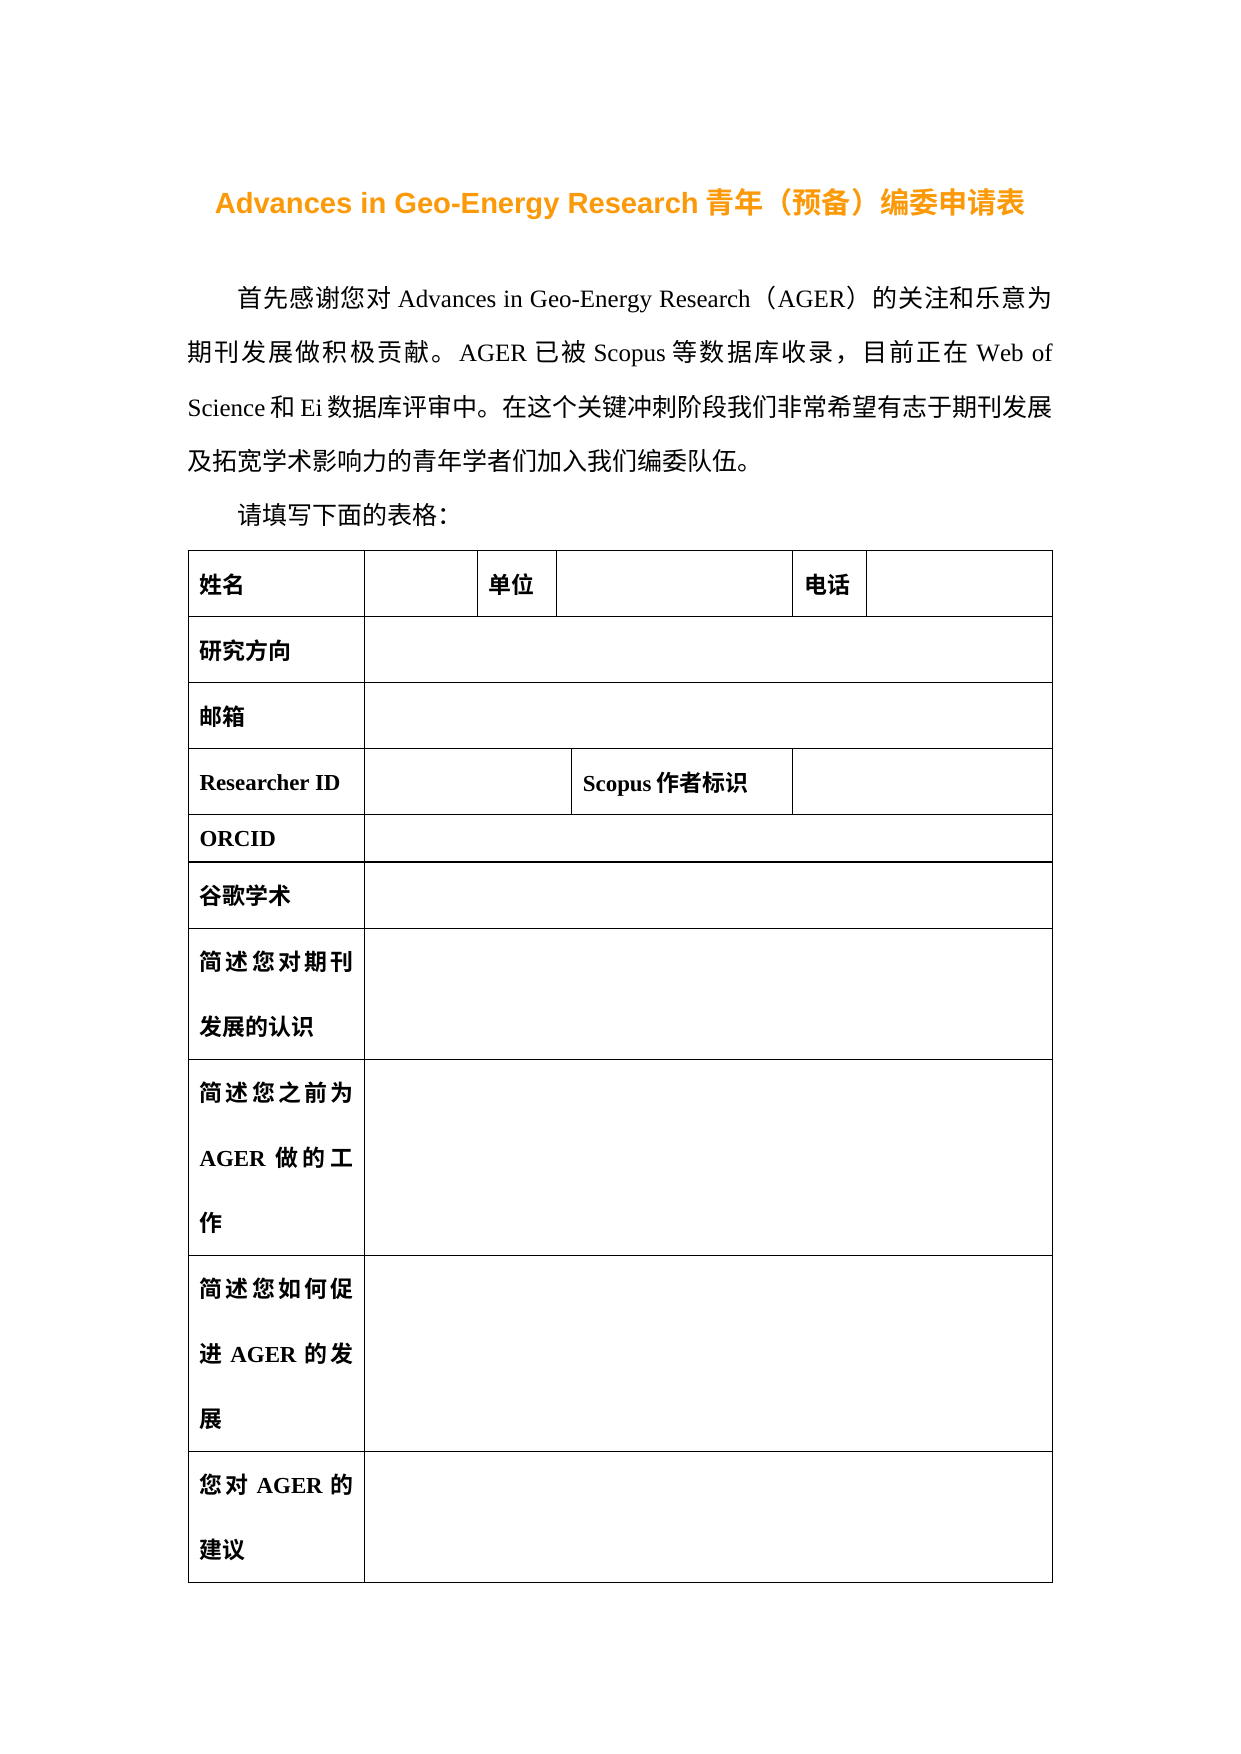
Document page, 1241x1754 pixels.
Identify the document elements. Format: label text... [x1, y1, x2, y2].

table_cell 简述您如何促进AGER的发展 [189, 1256, 364, 1451]
table_cell ORCID [189, 815, 364, 861]
text 首先感谢您对Advances in Geo-Energy Research（AGER）的关注和乐意为期刊发展做积极贡献。AGER已被Scopus等数据库收录，目前正在Web of Science和Ei数据库评审中。在这个关键冲刺阶段我们非常希望有志于期刊发展及拓宽学术影响力的青年学者们加入我们编委队伍。 [187, 278, 1053, 478]
table_cell [365, 683, 1052, 748]
table_cell [365, 617, 1052, 682]
table_cell [793, 749, 1052, 814]
table_cell [365, 1256, 1052, 1451]
text Advances in Geo-Energy Research青年（预备）编委申请表 [187, 168, 1053, 233]
table_cell [365, 929, 1052, 1058]
table_header 电话 [793, 551, 866, 616]
table_cell [365, 1060, 1052, 1254]
text 请填写下面的表格： [187, 496, 1053, 532]
table_cell 简述您之前为AGER做的工作 [189, 1060, 364, 1254]
table_header 单位 [478, 551, 556, 616]
table_cell 邮箱 [189, 683, 364, 748]
table_cell [365, 815, 1052, 861]
table_cell Researcher ID [189, 749, 364, 814]
table_header [867, 551, 1052, 616]
table_cell Scopus作者标识 [572, 749, 792, 814]
table_cell 谷歌学术 [189, 863, 364, 927]
table_cell [365, 749, 571, 814]
table_cell 您对AGER的建议 [189, 1452, 364, 1582]
table_header [557, 551, 792, 616]
table_cell [365, 863, 1052, 927]
table_cell 简述您对期刊发展的认识 [189, 929, 364, 1058]
table_header 姓名 [189, 551, 364, 616]
table_cell [365, 1452, 1052, 1582]
table_cell 研究方向 [189, 617, 364, 682]
table_header [365, 551, 477, 616]
